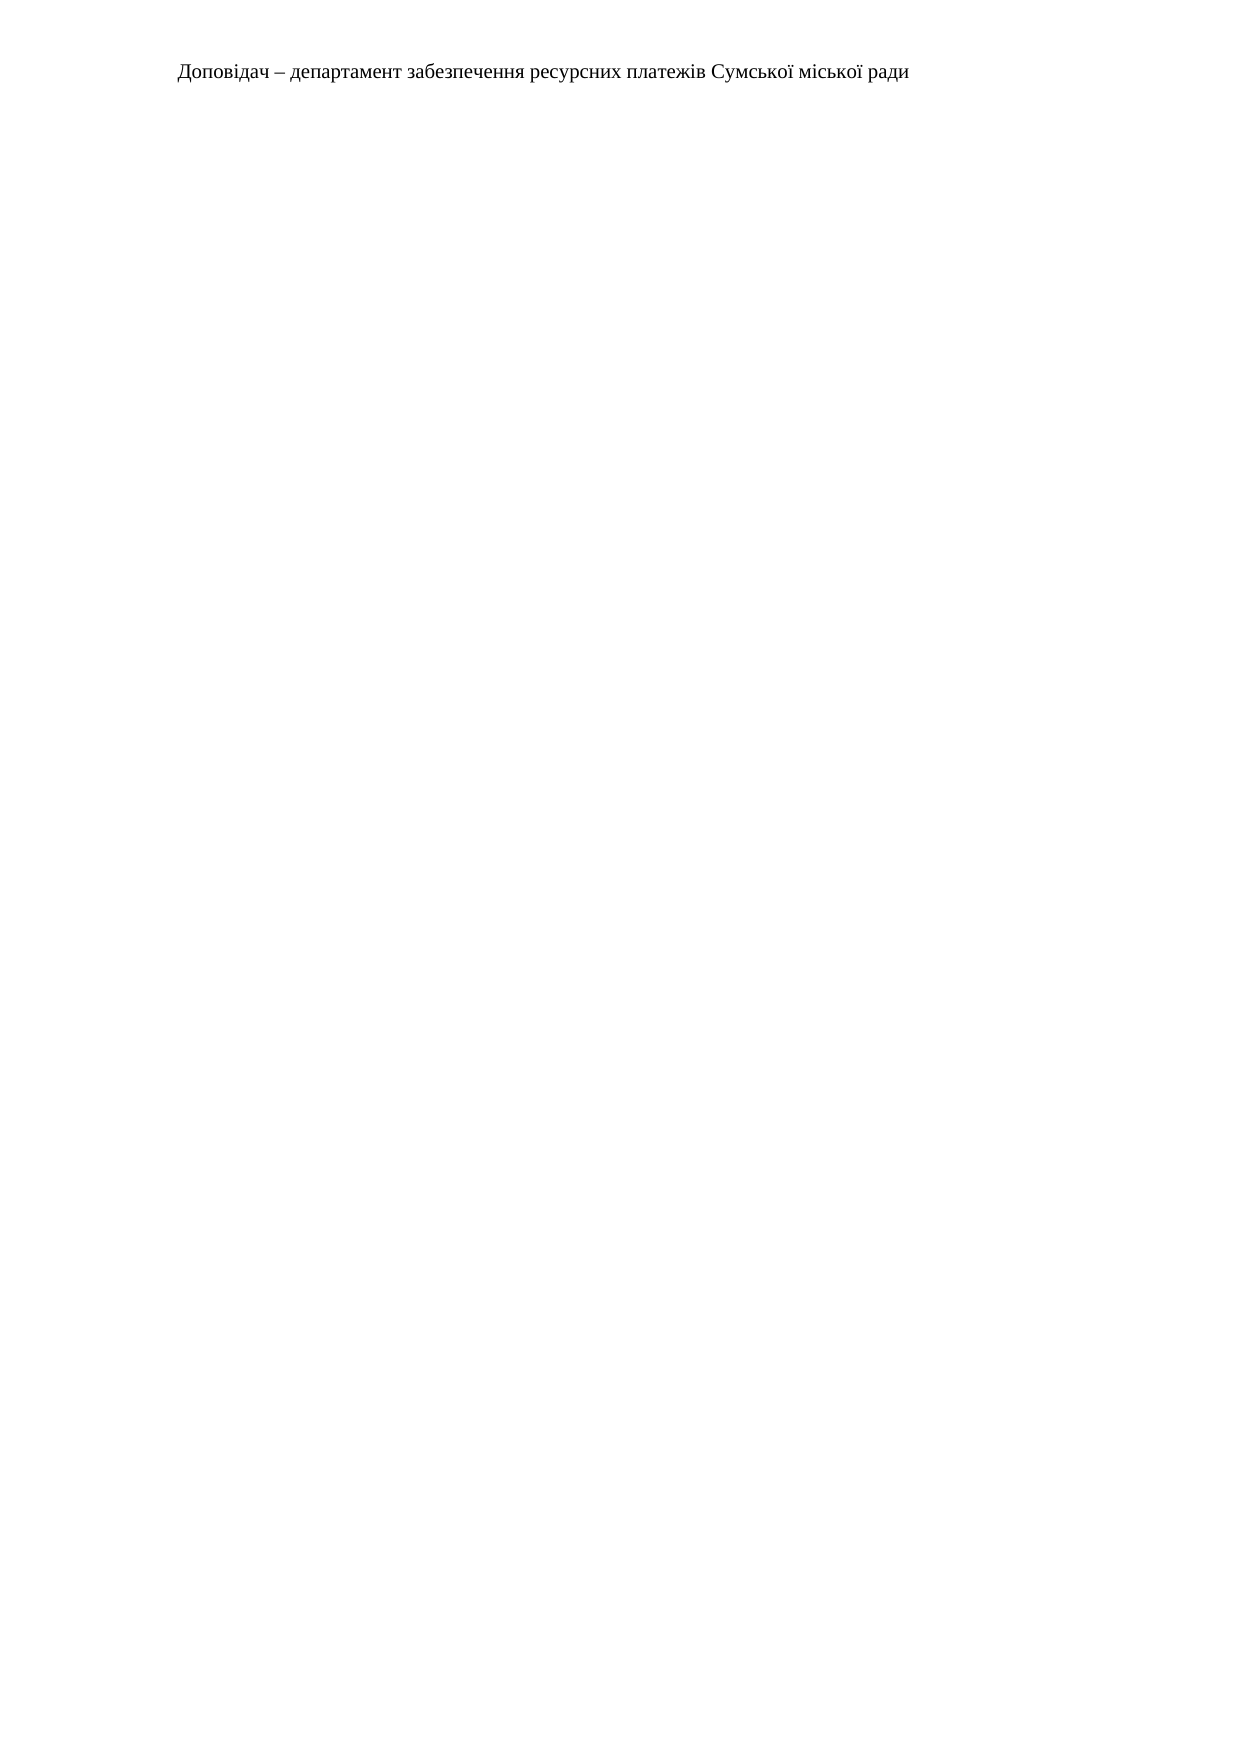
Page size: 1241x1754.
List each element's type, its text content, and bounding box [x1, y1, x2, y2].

text Доповідач – департамент забезпечення ресурсних платежів Сумської міської ради [177, 59, 1163, 83]
